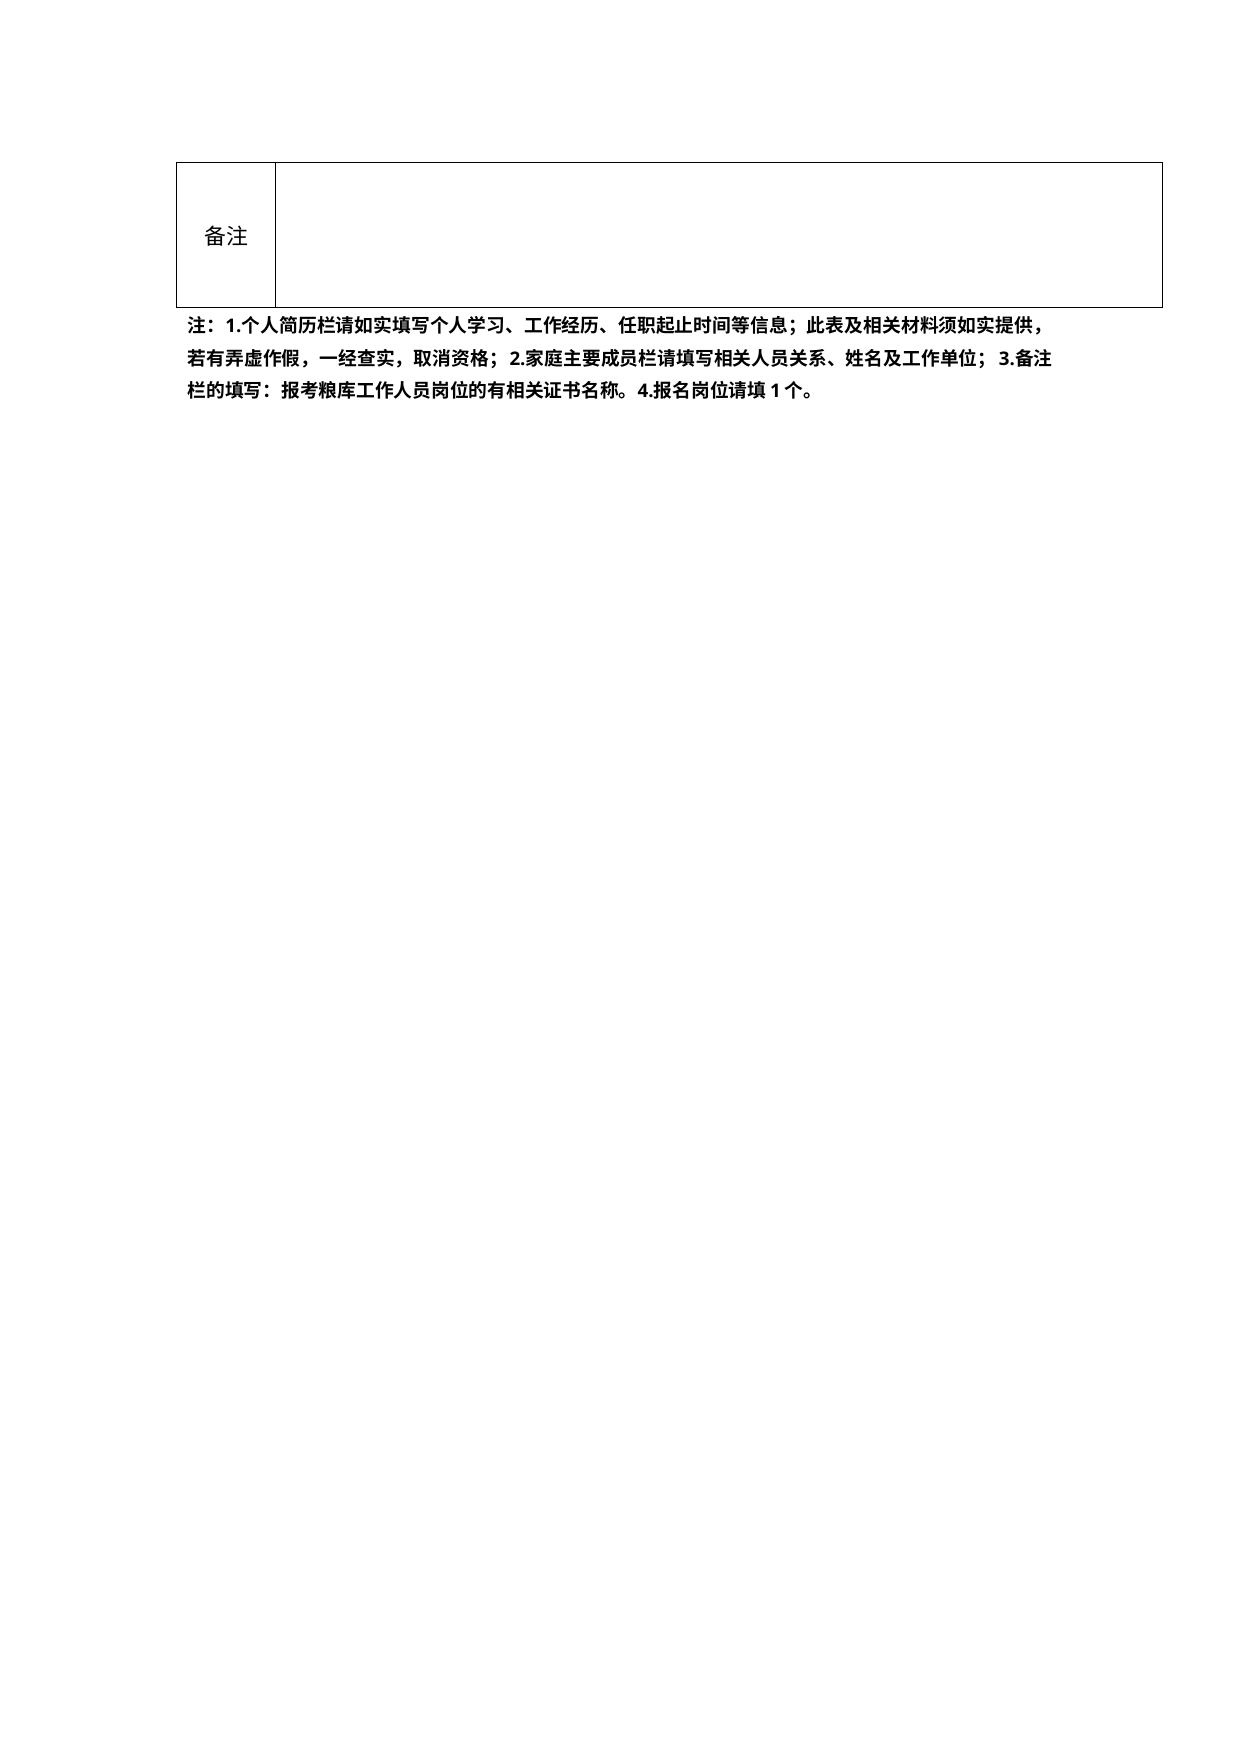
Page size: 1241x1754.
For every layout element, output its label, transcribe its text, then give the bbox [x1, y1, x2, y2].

table_cell [276, 163, 1162, 307]
table_cell 备注 [177, 163, 275, 307]
text 注：1.个人简历栏请如实填写个人学习、工作经历、任职起止时间等信息；此表及相关材料须如实提供，若有弄虚作假，一经查实，取消资格；2.家庭主要成员栏请填写相关人员关系、姓名及工作单位；3.备注栏的填写：报考粮库工作人员岗位的有相关证书名称。4.报名岗位请填1个。 [187, 308, 1053, 406]
